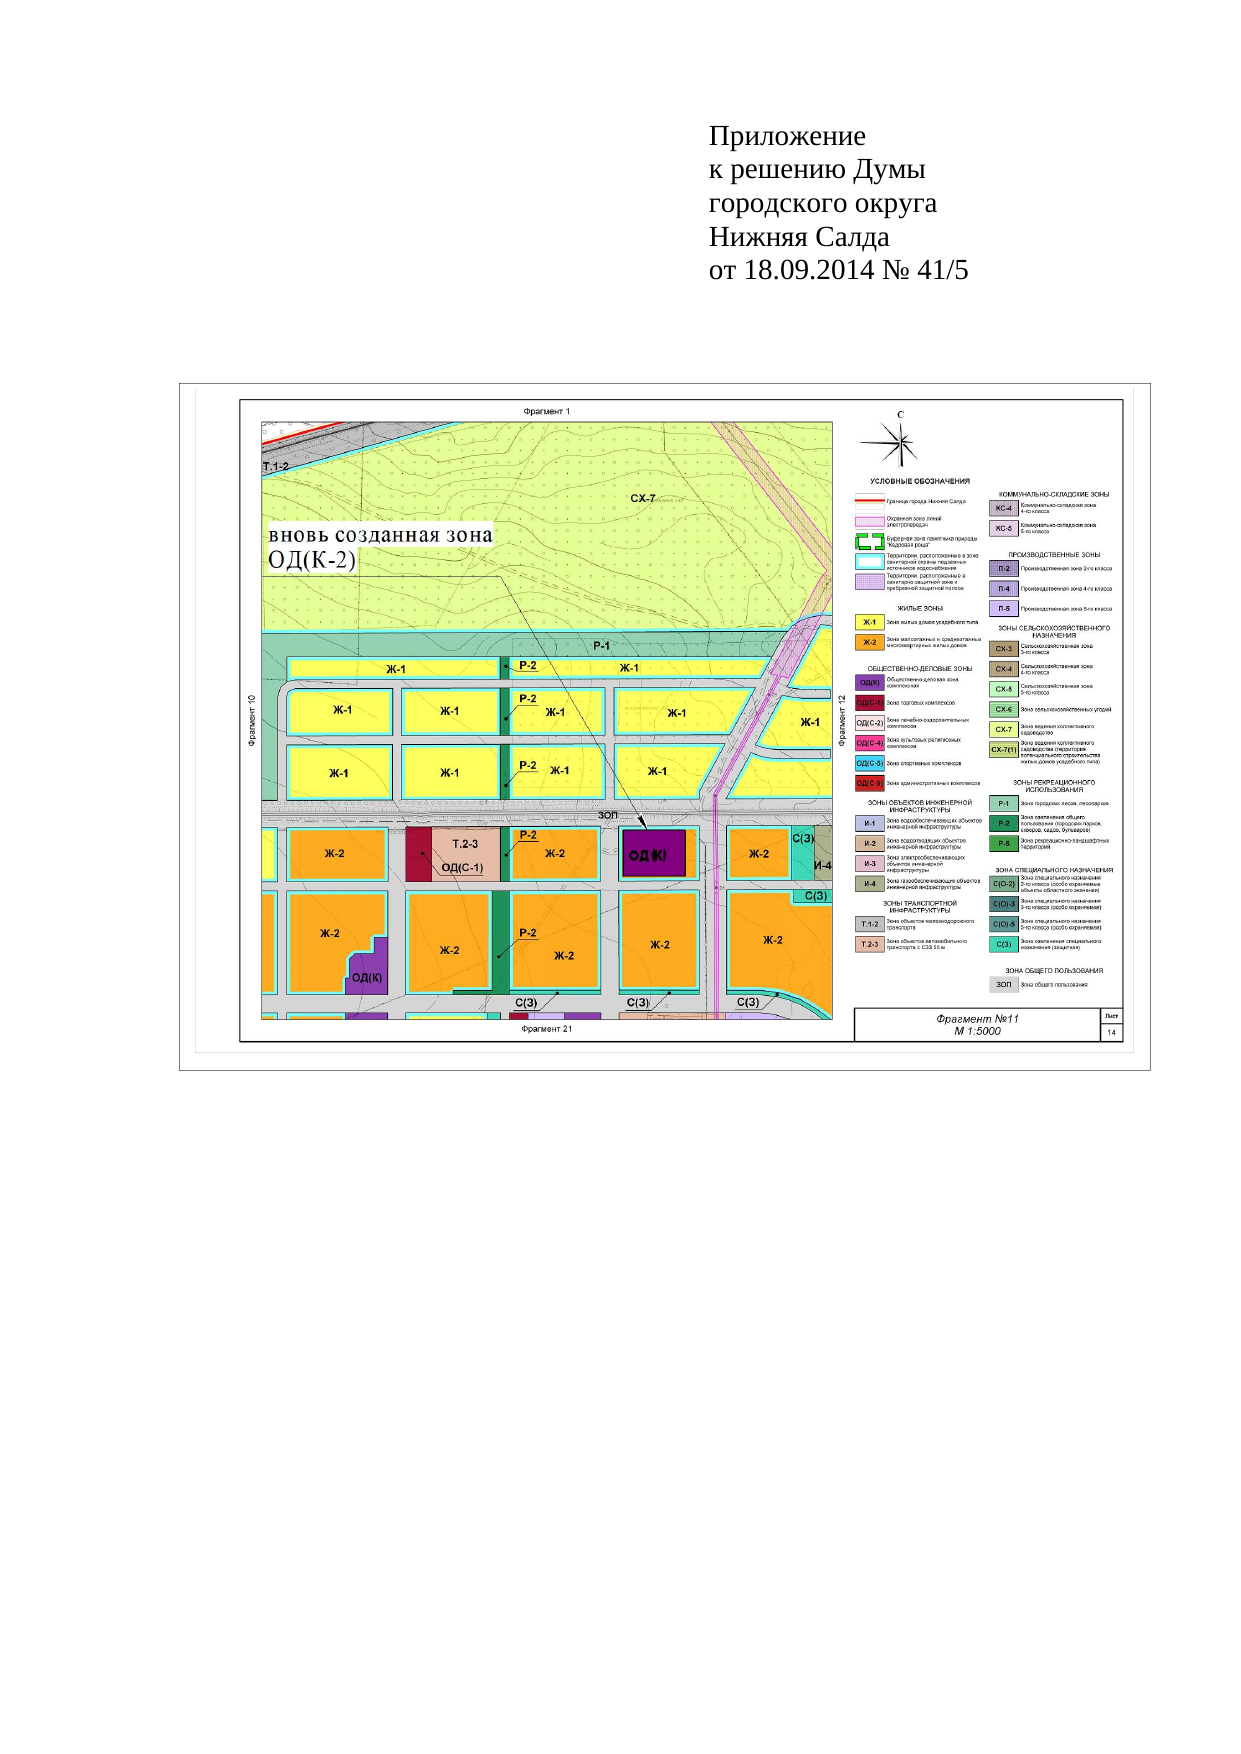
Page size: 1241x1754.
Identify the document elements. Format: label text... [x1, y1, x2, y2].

text городского округа [177, 185, 1152, 219]
text к решению Думы [177, 152, 1152, 185]
picture [177, 381, 1152, 1072]
text от 18.09.2014 № 41/5 [177, 252, 1152, 286]
text Приложение [177, 118, 1152, 152]
text Нижняя Салда [177, 219, 1152, 252]
